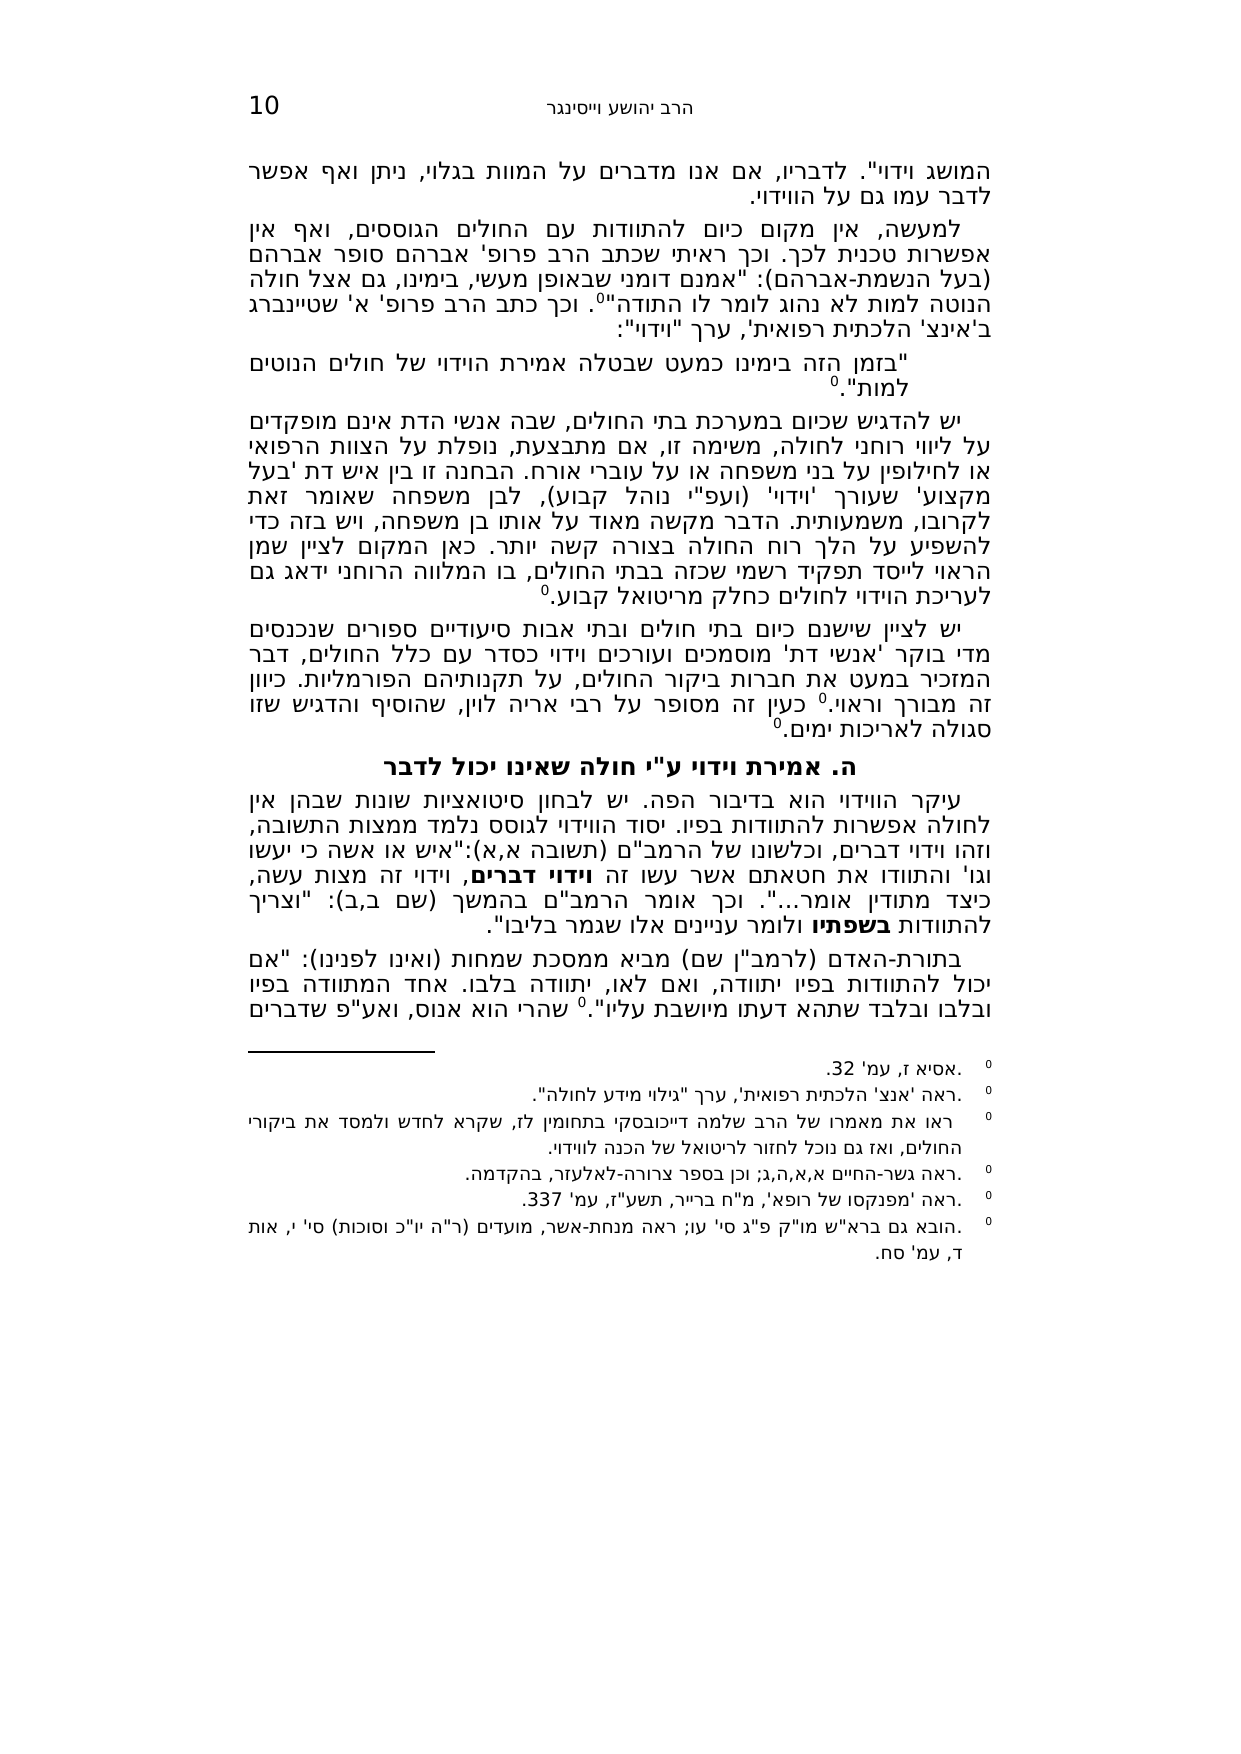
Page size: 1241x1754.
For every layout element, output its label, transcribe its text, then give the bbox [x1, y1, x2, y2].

text למעשה, אין מקום כיום להתוודות עם החולים הגוססים, ואף אין אפשרות טכנית לכך. וכך ראיתי שכתב הרב פרופ' אברהם סופר אברהם (בעל הנשמת-אברהם): "אמנם דומני שבאופן מעשי, בימינו, גם אצל חולה הנוטה למות לא נהוג לומר לו התודה". וכך כתב הרב פרופ' א' שטיינברג ב'אינצ' הלכתית רפואית', ערך "וידוי": [248, 218, 992, 343]
text עיקר הווידוי הוא בדיבור הפה. יש לבחון סיטואציות שונות שבהן אין לחולה אפשרות להתוודות בפיו. יסוד הווידוי לגוסס נלמד ממצות התשובה, וזהו וידוי דברים, וכלשונו של הרמב"ם (תשובה א,א):"איש או אשה כי יעשו וגו' והתוודו את חטאתם אשר עשו זה וידוי דברים, וידוי זה מצות עשה, כיצד מתודין אומר...". וכך אומר הרמב"ם בהמשך (שם ב,ב): "וצריך להתוודות בשפתיו ולומר עניינים אלו שגמר בליבו". [248, 789, 992, 939]
text "בזמן הזה בימינו כמעט שבטלה אמירת הוידוי של חולים הנוטים למות". [248, 377, 839, 401]
text בתורת-האדם (לרמב"ן שם) מביא ממסכת שמחות (ואינו לפנינו): "אם יכול להתוודות בפיו יתוודה, ואם לאו, יתוודה בלבו. אחד המתוודה בפיו ובלבו ובלבד שתהא דעתו מיושבת עליו". שהרי הוא אנוס, ואע"פ שדברים שבלב אינם דברים, יכול להתוודות גם בליבו. וכך נפסק בשו"ע וברמ"א (שם): "אם אינו יכול להתודות בפיו, יתודה בלבו". [248, 947, 992, 1022]
text יש לציין שישנם כיום בתי חולים ובתי אבות סיעודיים ספורים שנכנסים מדי בוקר 'אנשי דת' מוסמכים ועורכים וידוי כסדר עם כלל החולים, דבר המזכיר במעט את חברות ביקור החולים, על תקנותיהם הפורמליות. כיוון זה מבורך וראוי. כעין זה מסופר על רבי אריה לוין, שהוסיף והדגיש שזו סגולה לאריכות ימים. [248, 618, 992, 743]
subtitle ה. אמירת וידוי ע"י חולה שאינו יכול לדבר [248, 755, 992, 780]
text מנגד, פרופ' ש' גליק מציין שבתרבות המודרנית קיים שיח פתוח וגלוי על המוות, דבר המסייע להבנה ול"קבלת סוף החיים כחלק בלתי נפרד מהחיים עלי אדמות", וממילא לדעתו "נראה לי כהרבה יותר קרוב ליהדות מקורית מהגישה שגובלת בפאניקה לקראת מחשבה על אפשרות של מוות... ונראה לי שהסתרת מידע מהחולה הולכת בד בבד על העלמות המושג וידוי". לדבריו, אם אנו מדברים על המוות בגלוי, ניתן ואף אפשר לדבר עמו גם על הווידוי. [248, 159, 992, 209]
text יש להדגיש שכיום במערכת בתי החולים, שבה אנשי הדת אינם מופקדים על ליווי רוחני לחולה, משימה זו, אם מתבצעת, נופלת על הצוות הרפואי או לחילופין על בני משפחה או על עוברי אורח. הבחנה זו בין איש דת 'בעל מקצוע' שעורך 'וידוי' (ועפ"י נוהל קבוע), לבן משפחה שאומר זאת לקרובו, משמעותית. הדבר מקשה מאוד על אותו בן משפחה, ויש בזה כדי להשפיע על הלך רוח החולה בצורה קשה יותר. כאן המקום לציין שמן הראוי לייסד תפקיד רשמי שכזה בבתי החולים, בו המלווה הרוחני ידאג גם לעריכת הוידוי לחולים כחלק מריטואל קבוע. [248, 409, 992, 609]
